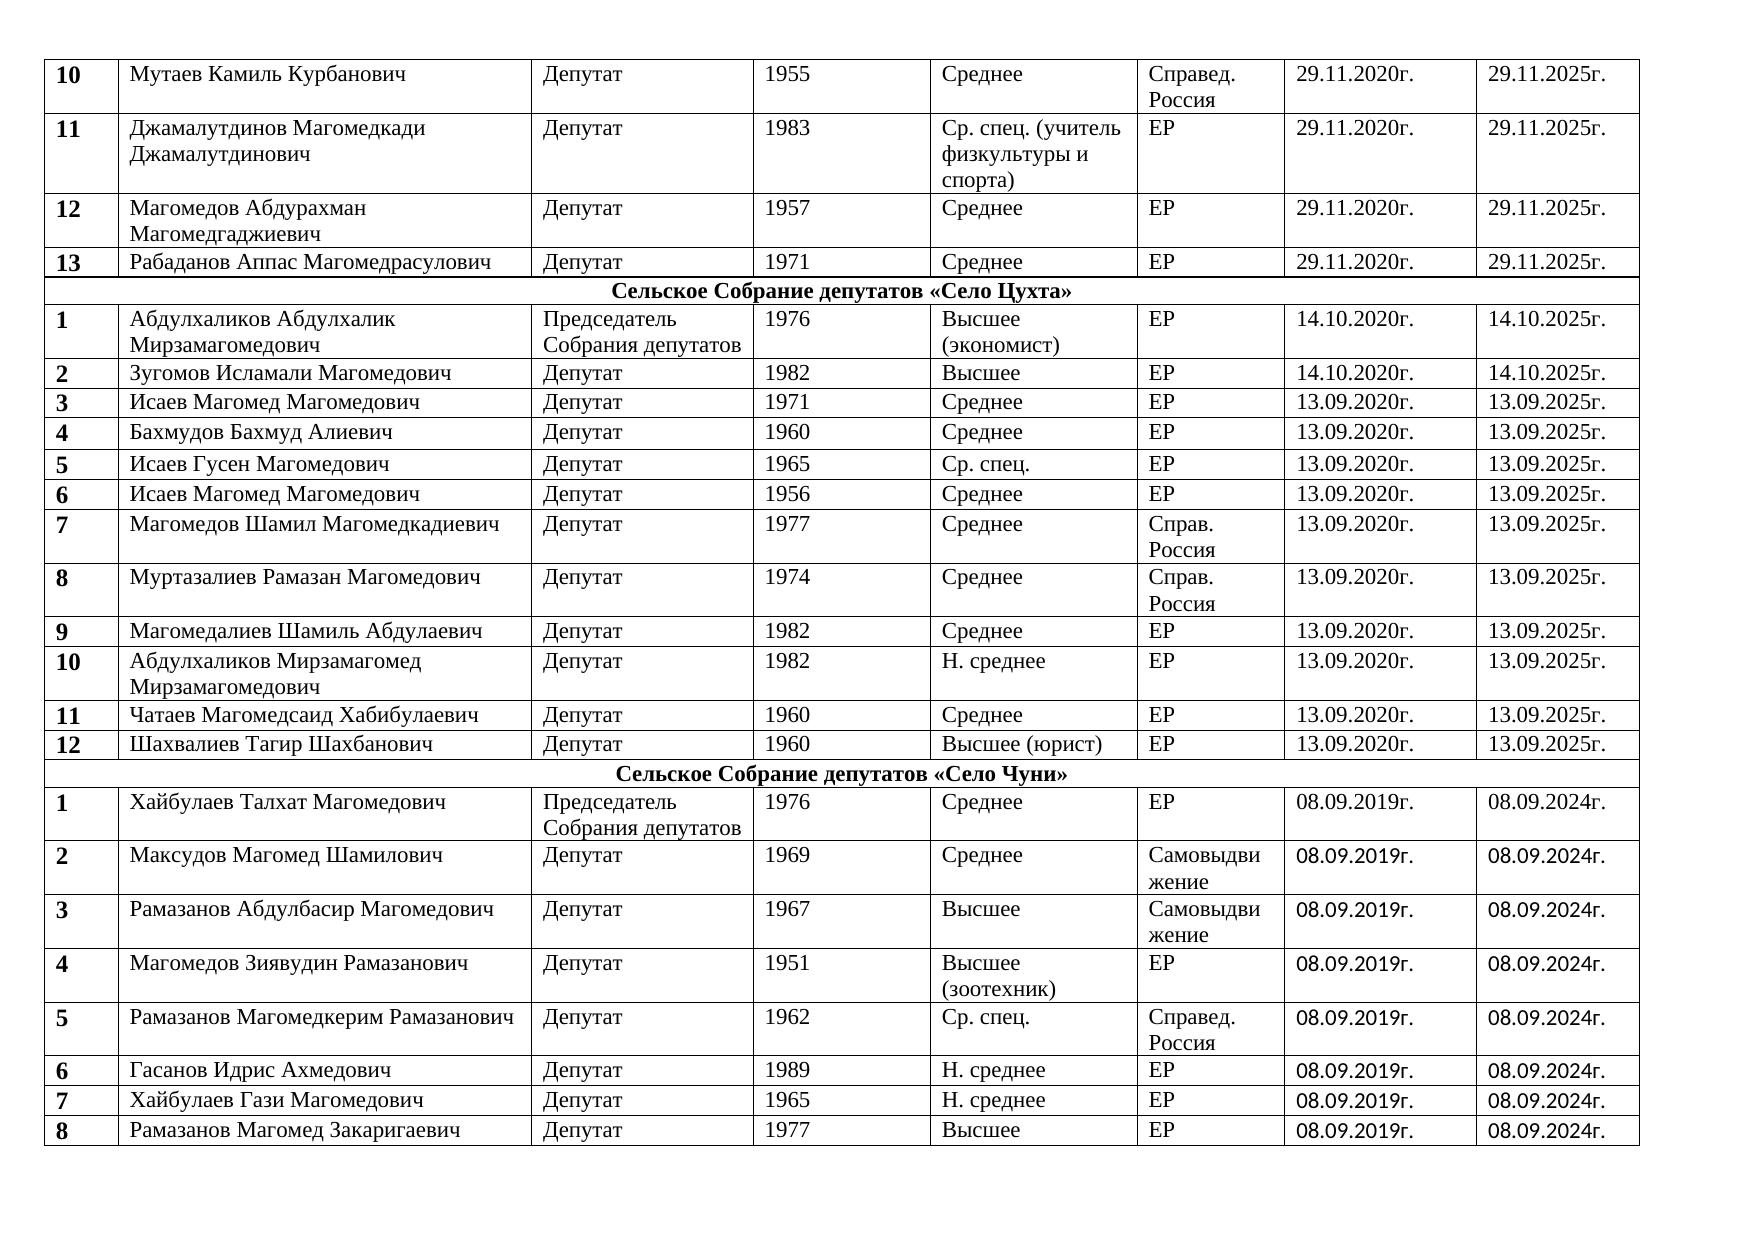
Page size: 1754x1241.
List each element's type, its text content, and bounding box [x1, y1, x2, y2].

table_cell Среднее [931, 194, 1137, 247]
table_cell Магомедалиев Шамиль Абдулаевич [119, 617, 531, 646]
table_cell 1983 [754, 114, 930, 193]
table_cell 13.09.2025г. [1477, 617, 1639, 646]
table_cell 08.09.2024г. [1477, 1086, 1639, 1115]
table_cell 08.09.2024г. [1477, 1003, 1639, 1055]
table_cell 4 [45, 418, 118, 449]
table_cell 29.11.2025г. [1477, 60, 1639, 113]
table_cell Рамазанов Абдулбасир Магомедович [119, 895, 531, 948]
table_cell Высшее [931, 1116, 1137, 1145]
table_cell 13.09.2025г. [1477, 647, 1639, 700]
table_cell 08.09.2024г. [1477, 788, 1639, 840]
table_cell 13.09.2020г. [1285, 701, 1476, 729]
table_cell Магомедов Абдурахман Магомедгаджиевич [119, 194, 531, 247]
table_cell 14.10.2020г. [1285, 359, 1476, 387]
table_cell 13.09.2020г. [1285, 418, 1476, 449]
table_cell Депутат [532, 731, 753, 759]
table_cell 1960 [754, 731, 930, 759]
table_cell Гасанов Идрис Ахмедович [119, 1056, 531, 1085]
table_cell 1956 [754, 480, 930, 509]
table_cell 1982 [754, 359, 930, 387]
table_cell Депутат [532, 510, 753, 562]
table_cell 13.09.2025г. [1477, 564, 1639, 616]
table_cell Исаев Гусен Магомедович [119, 450, 531, 479]
table_cell 08.09.2024г. [1477, 1116, 1639, 1145]
table_cell ЕР [1138, 114, 1284, 193]
table_cell 5 [45, 450, 118, 479]
table_cell 08.09.2019г. [1285, 949, 1476, 1002]
table_cell ЕР [1138, 480, 1284, 509]
table_cell 6 [45, 480, 118, 509]
table_cell 13.09.2020г. [1285, 450, 1476, 479]
table_cell Депутат [532, 647, 753, 700]
table_cell 9 [45, 617, 118, 646]
table_cell Магомедов Зиявудин Рамазанович [119, 949, 531, 1002]
table_cell Депутат [532, 1086, 753, 1115]
table_cell ЕР [1138, 731, 1284, 759]
table_cell ЕР [1138, 1116, 1284, 1145]
table_cell Среднее [931, 389, 1137, 417]
table_cell Среднее [931, 480, 1137, 509]
table_cell 08.09.2024г. [1477, 841, 1639, 894]
table_cell Справед. Россия [1138, 1003, 1284, 1055]
table_cell 29.11.2025г. [1477, 194, 1639, 247]
table_cell Шахвалиев Тагир Шахбанович [119, 731, 531, 759]
table_cell Депутат [532, 114, 753, 193]
table_cell Среднее [931, 617, 1137, 646]
table_cell 2 [45, 841, 118, 894]
table_cell 1974 [754, 564, 930, 616]
table_cell Председатель Собрания депутатов [532, 788, 753, 840]
table_cell 1977 [754, 510, 930, 562]
table_cell 13 [45, 248, 118, 276]
table_cell 7 [45, 510, 118, 562]
table_cell 29.11.2020г. [1285, 194, 1476, 247]
table_cell Хайбулаев Гази Магомедович [119, 1086, 531, 1115]
table_cell Н. среднее [931, 647, 1137, 700]
table_cell Депутат [532, 480, 753, 509]
table_cell ЕР [1138, 647, 1284, 700]
table_cell Высшее (юрист) [931, 731, 1137, 759]
table_cell Самовыдвижение [1138, 841, 1284, 894]
table_cell 12 [45, 194, 118, 247]
table_cell 1977 [754, 1116, 930, 1145]
table_cell 08.09.2019г. [1285, 895, 1476, 948]
table_cell 14.10.2025г. [1477, 359, 1639, 387]
table_cell ЕР [1138, 359, 1284, 387]
table_cell Хайбулаев Талхат Магомедович [119, 788, 531, 840]
table_cell 1976 [754, 788, 930, 840]
table_cell 08.09.2024г. [1477, 1056, 1639, 1085]
table_cell Самовыдвижение [1138, 895, 1284, 948]
table_cell 13.09.2025г. [1477, 450, 1639, 479]
table_cell 1982 [754, 647, 930, 700]
table_cell ЕР [1138, 1086, 1284, 1115]
table_cell 10 [45, 60, 118, 113]
table_cell Депутат [532, 949, 753, 1002]
table_cell ЕР [1138, 418, 1284, 449]
table_cell Исаев Магомед Магомедович [119, 389, 531, 417]
table_cell 08.09.2019г. [1285, 1056, 1476, 1085]
table_cell 1967 [754, 895, 930, 948]
table_cell 4 [45, 949, 118, 1002]
table_cell Депутат [532, 564, 753, 616]
table_cell ЕР [1138, 450, 1284, 479]
table_cell 29.11.2020г. [1285, 114, 1476, 193]
table_cell 1982 [754, 617, 930, 646]
table_cell Справед. Россия [1138, 60, 1284, 113]
table_cell 29.11.2025г. [1477, 248, 1639, 276]
table_cell Высшее (зоотехник) [931, 949, 1137, 1002]
table_cell 12 [45, 731, 118, 759]
table_cell 08.09.2019г. [1285, 1116, 1476, 1145]
table_cell Среднее [931, 841, 1137, 894]
table_cell 11 [45, 701, 118, 729]
table_cell Среднее [931, 564, 1137, 616]
table_cell 1 [45, 305, 118, 358]
table_cell Чатаев Магомедсаид Хабибулаевич [119, 701, 531, 729]
table_cell 13.09.2020г. [1285, 564, 1476, 616]
table_cell Среднее [931, 418, 1137, 449]
table_cell 08.09.2019г. [1285, 1086, 1476, 1115]
table_cell 13.09.2020г. [1285, 510, 1476, 562]
table_cell 13.09.2020г. [1285, 389, 1476, 417]
table_cell 8 [45, 1116, 118, 1145]
table_cell 1965 [754, 450, 930, 479]
table_cell 08.09.2019г. [1285, 788, 1476, 840]
table_cell Депутат [532, 895, 753, 948]
table_cell 1951 [754, 949, 930, 1002]
table_cell Ср. спец. [931, 1003, 1137, 1055]
table_cell 13.09.2025г. [1477, 480, 1639, 509]
table_cell 1971 [754, 248, 930, 276]
table_cell Депутат [532, 418, 753, 449]
table_cell ЕР [1138, 701, 1284, 729]
table_cell Депутат [532, 389, 753, 417]
table_cell Справ. Россия [1138, 564, 1284, 616]
table_cell Среднее [931, 788, 1137, 840]
table_cell Абдулхаликов Абдулхалик Мирзамагомедович [119, 305, 531, 358]
table_cell 13.09.2025г. [1477, 510, 1639, 562]
table_cell 1969 [754, 841, 930, 894]
table_cell 11 [45, 114, 118, 193]
table_cell 3 [45, 895, 118, 948]
table_cell Высшее [931, 895, 1137, 948]
table_cell 13.09.2025г. [1477, 389, 1639, 417]
table_cell Справ. Россия [1138, 510, 1284, 562]
table_cell 14.10.2020г. [1285, 305, 1476, 358]
table_cell ЕР [1138, 1056, 1284, 1085]
table_cell ЕР [1138, 949, 1284, 1002]
table_cell Абдулхаликов Мирзамагомед Мирзамагомедович [119, 647, 531, 700]
table_cell ЕР [1138, 305, 1284, 358]
table_cell Среднее [931, 248, 1137, 276]
table_cell 13.09.2020г. [1285, 647, 1476, 700]
table_cell 8 [45, 564, 118, 616]
table_cell 08.09.2019г. [1285, 841, 1476, 894]
table_cell 13.09.2020г. [1285, 731, 1476, 759]
table_cell 1957 [754, 194, 930, 247]
table_cell Председатель Собрания депутатов [532, 305, 753, 358]
table_cell Депутат [532, 1003, 753, 1055]
table_cell Исаев Магомед Магомедович [119, 480, 531, 509]
table_cell Депутат [532, 617, 753, 646]
table_cell 1971 [754, 389, 930, 417]
table_cell 7 [45, 1086, 118, 1115]
table_cell 29.11.2025г. [1477, 114, 1639, 193]
table_cell Рамазанов Магомедкерим Рамазанович [119, 1003, 531, 1055]
table_cell Ср. спец. (учитель физкультуры и спорта) [931, 114, 1137, 193]
table_cell Среднее [931, 701, 1137, 729]
table_cell Депутат [532, 450, 753, 479]
table_cell 1955 [754, 60, 930, 113]
table_cell 13.09.2020г. [1285, 480, 1476, 509]
table_cell Зугомов Исламали Магомедович [119, 359, 531, 387]
table_cell 3 [45, 389, 118, 417]
table_cell Высшее [931, 359, 1137, 387]
table_cell Депутат [532, 1056, 753, 1085]
table_cell 13.09.2025г. [1477, 731, 1639, 759]
table_cell Мутаев Камиль Курбанович [119, 60, 531, 113]
table_cell Ср. спец. [931, 450, 1137, 479]
table_cell Максудов Магомед Шамилович [119, 841, 531, 894]
table_cell Муртазалиев Рамазан Магомедович [119, 564, 531, 616]
table_cell ЕР [1138, 788, 1284, 840]
table_cell 1965 [754, 1086, 930, 1115]
table_cell 1962 [754, 1003, 930, 1055]
table_cell 1 [45, 788, 118, 840]
table_cell ЕР [1138, 194, 1284, 247]
table_cell Депутат [532, 194, 753, 247]
table_cell Сельское Собрание депутатов «Село Чуни» [45, 760, 1639, 787]
table_cell 14.10.2025г. [1477, 305, 1639, 358]
table_cell 1960 [754, 701, 930, 729]
table_cell 1989 [754, 1056, 930, 1085]
table_cell Рабаданов Аппас Магомедрасулович [119, 248, 531, 276]
table_cell 10 [45, 647, 118, 700]
table_cell 1960 [754, 418, 930, 449]
table_cell Среднее [931, 60, 1137, 113]
table_cell Депутат [532, 841, 753, 894]
table_cell ЕР [1138, 389, 1284, 417]
table_cell Высшее (экономист) [931, 305, 1137, 358]
table_cell Депутат [532, 248, 753, 276]
table_cell 1976 [754, 305, 930, 358]
table_cell 08.09.2019г. [1285, 1003, 1476, 1055]
table_cell Бахмудов Бахмуд Алиевич [119, 418, 531, 449]
table_cell Н. среднее [931, 1056, 1137, 1085]
table_cell Магомедов Шамил Магомедкадиевич [119, 510, 531, 562]
table_cell Сельское Собрание депутатов «Село Цухта» [45, 278, 1639, 304]
table_cell 29.11.2020г. [1285, 248, 1476, 276]
table_cell Депутат [532, 60, 753, 113]
table_cell ЕР [1138, 248, 1284, 276]
table_cell Н. среднее [931, 1086, 1137, 1115]
table_cell 6 [45, 1056, 118, 1085]
table_cell Депутат [532, 1116, 753, 1145]
table_cell 29.11.2020г. [1285, 60, 1476, 113]
table_cell 08.09.2024г. [1477, 949, 1639, 1002]
table_cell 13.09.2025г. [1477, 701, 1639, 729]
table_cell Депутат [532, 701, 753, 729]
table_cell 13.09.2025г. [1477, 418, 1639, 449]
table_cell Депутат [532, 359, 753, 387]
table_cell ЕР [1138, 617, 1284, 646]
table_cell Рамазанов Магомед Закаригаевич [119, 1116, 531, 1145]
table_cell Джамалутдинов Магомедкади Джамалутдинович [119, 114, 531, 193]
table_cell 2 [45, 359, 118, 387]
table_cell 08.09.2024г. [1477, 895, 1639, 948]
table_cell 13.09.2020г. [1285, 617, 1476, 646]
table_cell 5 [45, 1003, 118, 1055]
table_cell Среднее [931, 510, 1137, 562]
